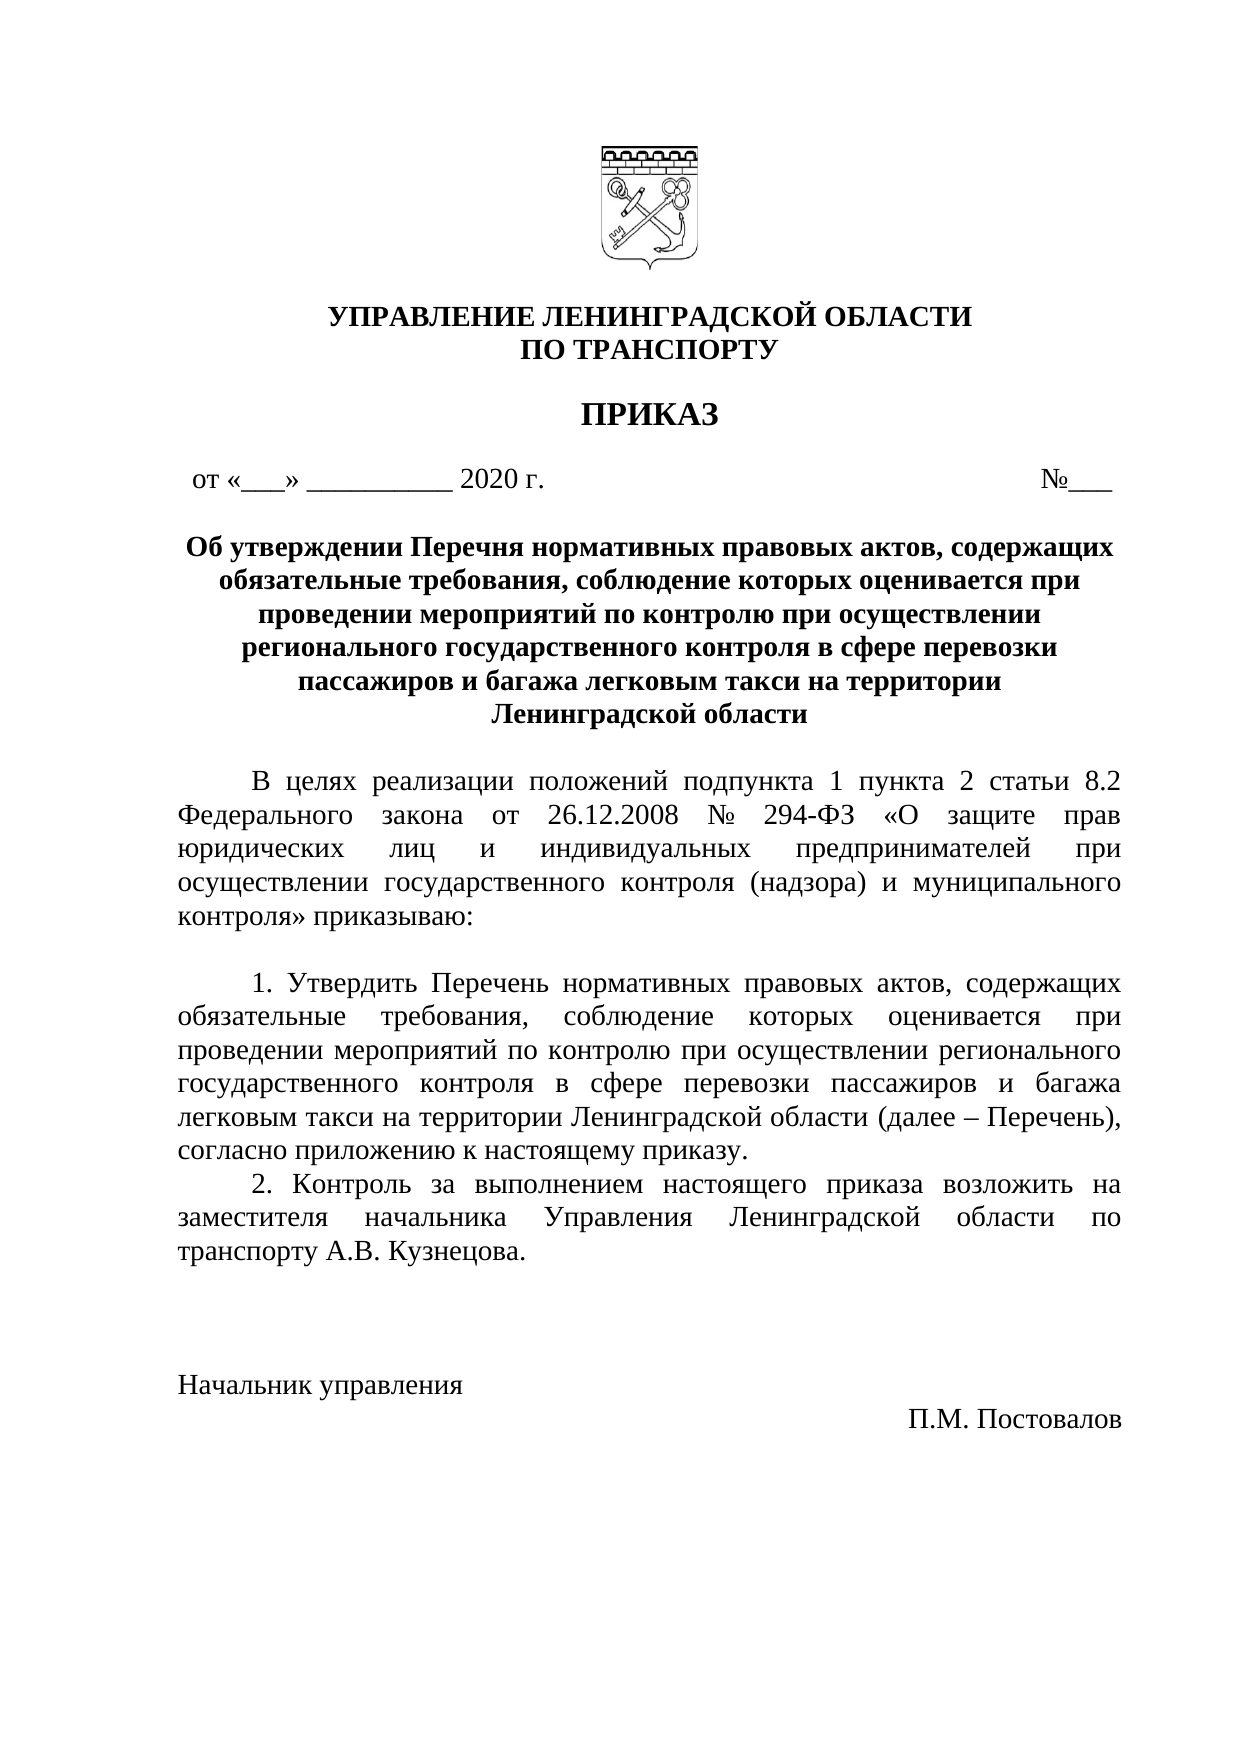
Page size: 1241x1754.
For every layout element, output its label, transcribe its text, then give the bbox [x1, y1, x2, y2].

text Начальник управления [177, 1367, 1122, 1401]
text УПРАВЛЕНИЕ ЛЕНИНГРАДСКОЙ ОБЛАСТИ [177, 299, 1122, 332]
text 2. Контроль за выполнением настоящего приказа возложить на заместителя начальника Управления Ленинградской области по транспорту А.В. Кузнецова. [177, 1166, 1122, 1267]
text В целях реализации положений подпункта 1 пункта 2 статьи 8.2 Федерального закона от 26.12.2008 № 294-ФЗ «О защите прав юридических лиц и индивидуальных предпринимателей при осуществлении государственного контроля (надзора) и муниципального контроля» приказываю: [177, 763, 1122, 931]
text П.М. Постовалов [177, 1401, 1122, 1434]
text ПО ТРАНСПОРТУ [177, 332, 1122, 366]
text от «___» __________ 2020 г. №___ [177, 462, 1122, 495]
text Ленинградской области [177, 696, 1122, 730]
text 1. Утвердить Перечень нормативных правовых актов, содержащих обязательные требования, соблюдение которых оценивается при проведении мероприятий по контролю при осуществлении регионального государственного контроля в сфере перевозки пассажиров и багажа легковым такси на территории Ленинградской области (далее – Перечень), согласно приложению к настоящему приказу. [177, 965, 1122, 1166]
picture [601, 146, 698, 270]
text ПРИКАЗ [177, 394, 1122, 433]
text Об утверждении Перечня нормативных правовых актов, содержащих обязательные требования, соблюдение которых оценивается при проведении мероприятий по контролю при осуществлении регионального государственного контроля в сфере перевозки пассажиров и багажа легковым такси на территории [177, 529, 1122, 696]
